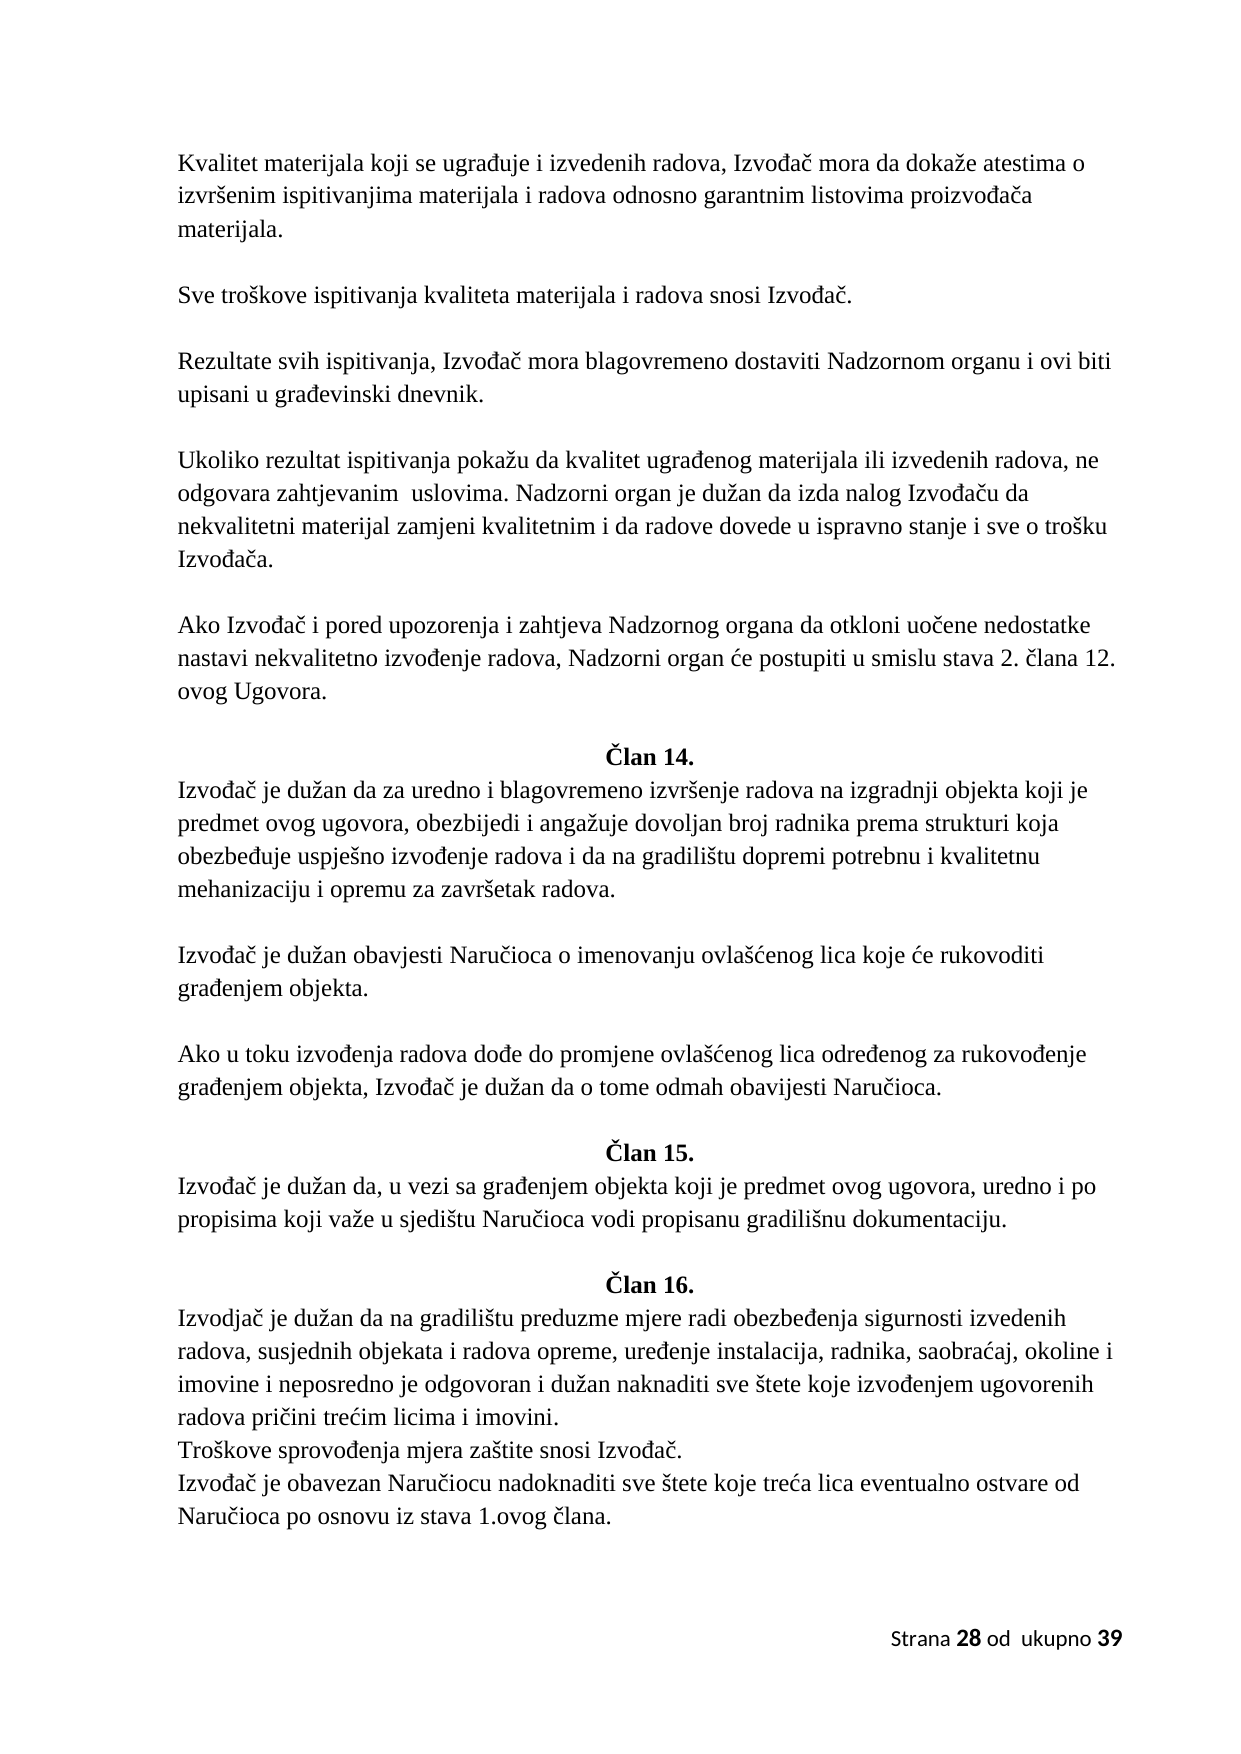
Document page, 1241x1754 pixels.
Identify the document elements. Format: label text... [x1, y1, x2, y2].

text Ukoliko rezultat ispitivanja pokažu da kvalitet ugrađenog materijala ili izvedenih radova, ne odgovara zahtjevanim uslovima. Nadzorni organ je dužan da izda nalog Izvođaču da nekvalitetni materijal zamjeni kvalitetnim i da radove dovede u ispravno stanje i sve o trošku Izvođača. [177, 445, 1122, 573]
text Izvođač je obavezan Naručiocu nadoknaditi sve štete koje treća lica eventualno ostvare od Naručioca po osnovu iz stava 1.ovog člana. [177, 1468, 1122, 1530]
text Kvalitet materijala koji se ugrađuje i izvedenih radova, Izvođač mora da dokaže atestima o izvršenim ispitivanjima materijala i radova odnosno garantnim listovima proizvođača materijala. [177, 148, 1122, 242]
text Izvodjač je dužan da na gradilištu preduzme mjere radi obezbeđenja sigurnosti izvedenih radova, susjednih objekata i radova opreme, uređenje instalacija, radnika, saobraćaj, okoline i imovine i neposredno je odgovoran i dužan naknaditi sve štete koje izvođenjem ugovorenih radova pričini trećim licima i imovini. [177, 1303, 1122, 1431]
text Izvođač je dužan da, u vezi sa građenjem objekta koji je predmet ovog ugovora, uredno i po propisima koji važe u sjedištu Naručioca vodi propisanu gradilišnu dokumentaciju. [177, 1171, 1122, 1233]
text Član 16. [177, 1270, 1122, 1299]
text Ako u toku izvođenja radova dođe do promjene ovlašćenog lica određenog za rukovođenje građenjem objekta, Izvođač je dužan da o tome odmah obavijesti Naručioca. [177, 1039, 1122, 1101]
text Izvođač je dužan da za uredno i blagovremeno izvršenje radova na izgradnji objekta koji je predmet ovog ugovora, obezbijedi i angažuje dovoljan broj radnika prema strukturi koja obezbeđuje uspješno izvođenje radova i da na gradilištu dopremi potrebnu i kvalitetnu mehanizaciju i opremu za završetak radova. [177, 775, 1122, 903]
text Sve troškove ispitivanja kvaliteta materijala i radova snosi Izvođač. [177, 280, 1122, 308]
text Ako Izvođač i pored upozorenja i zahtjeva Nadzornog organa da otkloni uočene nedostatke nastavi nekvalitetno izvođenje radova, Nadzorni organ će postupiti u smislu stava 2. člana 12. ovog Ugovora. [177, 610, 1122, 705]
text Troškove sprovođenja mjera zaštite snosi Izvođač. [177, 1435, 1122, 1464]
text Član 15. [177, 1138, 1122, 1167]
text Rezultate svih ispitivanja, Izvođač mora blagovremeno dostaviti Nadzornom organu i ovi biti upisani u građevinski dnevnik. [177, 346, 1122, 407]
text Izvođač je dužan obavjesti Naručioca o imenovanju ovlašćenog lica koje će rukovoditi građenjem objekta. [177, 940, 1122, 1002]
text Član 14. [177, 742, 1122, 771]
